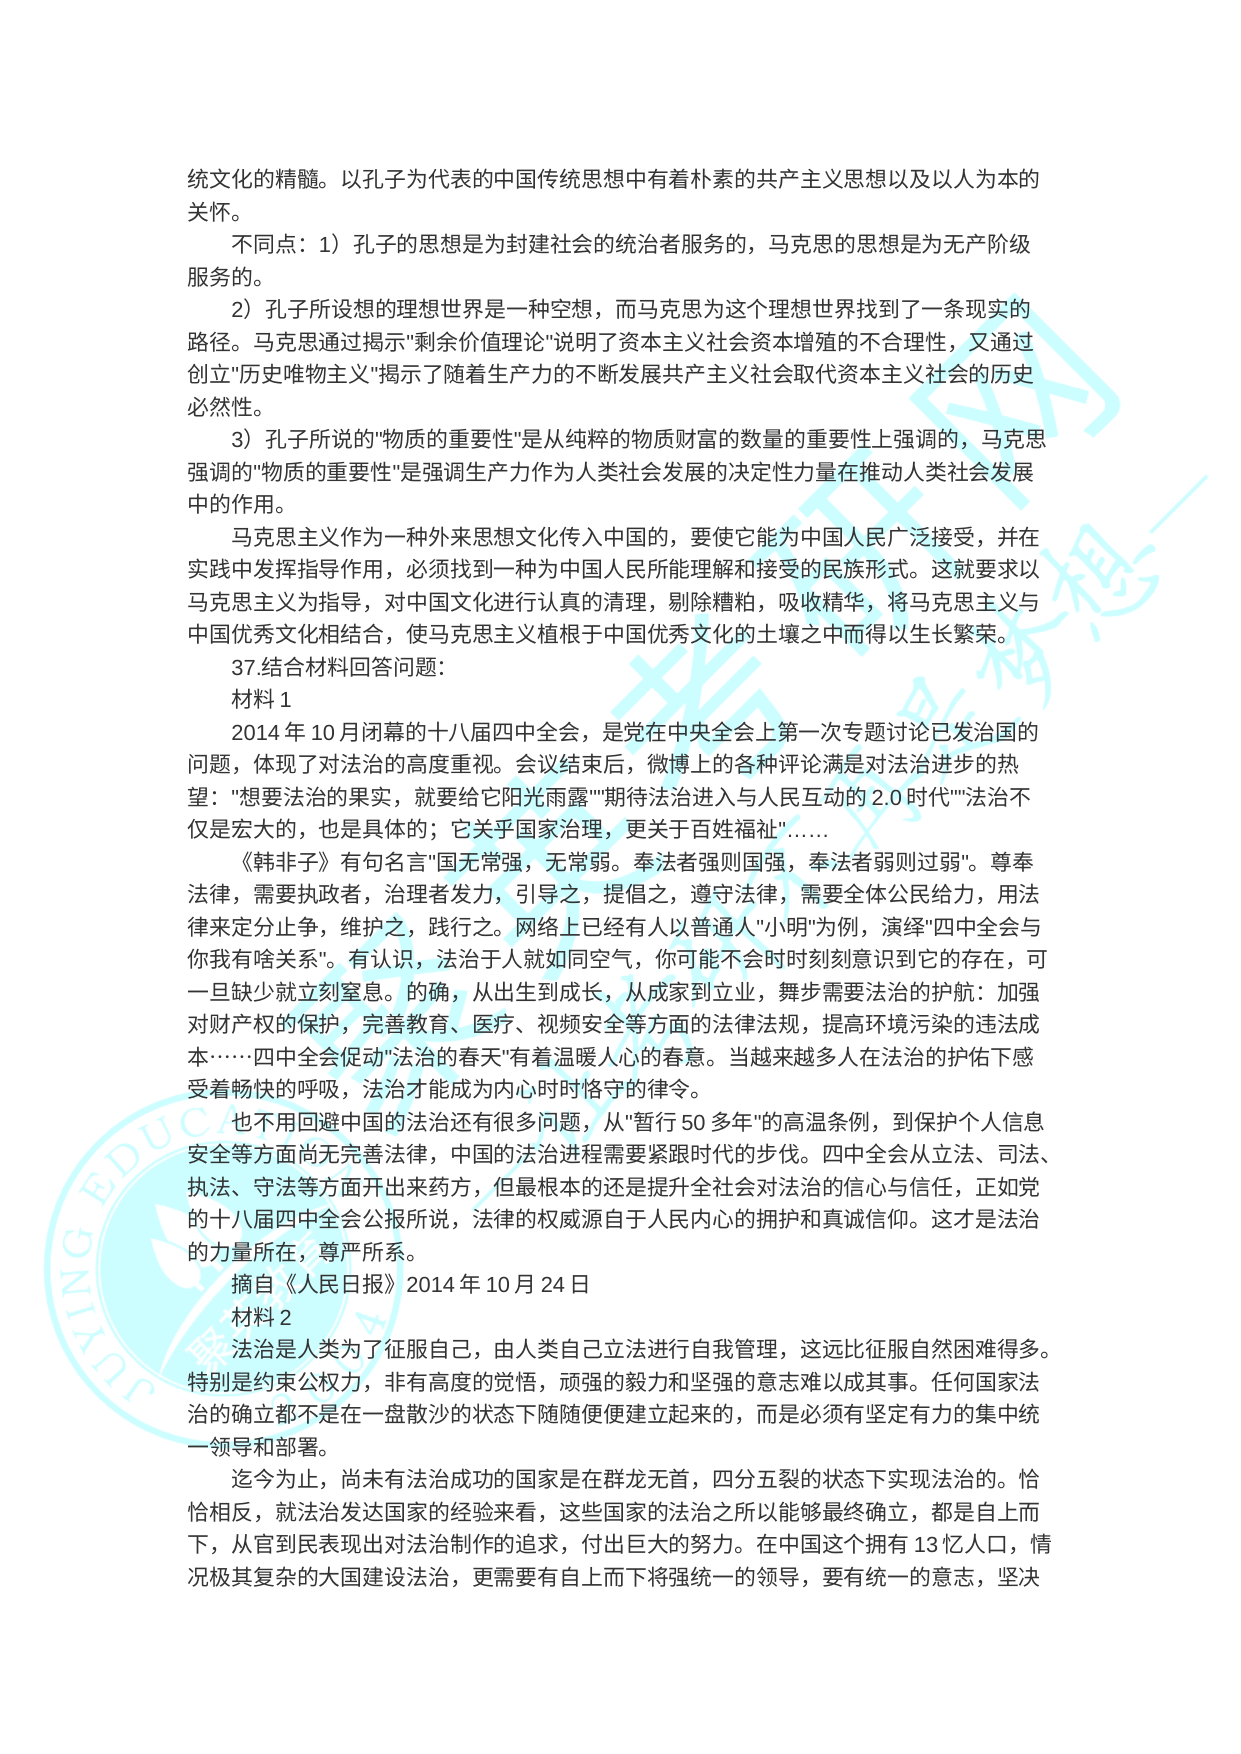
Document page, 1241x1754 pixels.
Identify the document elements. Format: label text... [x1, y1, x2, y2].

text 2014年10月闭幕的十八届四中全会，是党在中央全会上第一次专题讨论已发治国的问题，体现了对法治的高度重视。会议结束后，微博上的各种评论满是对法治进步的热望："想要法治的果实，就要给它阳光雨露""期待法治进入与人民互动的2.0时代""法治不仅是宏大的，也是具体的；它关乎国家治理，更关于百姓福祉"…… [187, 714, 1053, 844]
text 摘自《人民日报》2014年10月24日 [187, 1267, 1053, 1299]
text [187, 1462, 1053, 1592]
text 也不用回避中国的法治还有很多问题，从"暂行50多年"的高温条例，到保护个人信息安全等方面尚无完善法律，中国的法治进程需要紧跟时代的步伐。四中全会从立法、司法、执法、守法等方面开出来药方，但最根本的还是提升全社会对法治的信心与信任，正如党的十八届四中全会公报所说，法律的权威源自于人民内心的拥护和真诚信仰。这才是法治的力量所在，尊严所系。 [187, 1104, 1053, 1267]
text 材料2 [187, 1299, 1053, 1332]
text 3）孔子所说的"物质的重要性"是从纯粹的物质财富的数量的重要性上强调的，马克思强调的"物质的重要性"是强调生产力作为人类社会发展的决定性力量在推动人类社会发展中的作用。 [187, 422, 1053, 519]
text 不同点：1）孔子的思想是为封建社会的统治者服务的，马克思的思想是为无产阶级服务的。 [187, 227, 1053, 292]
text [187, 162, 1053, 227]
text 《韩非子》有句名言"国无常强，无常弱。奉法者强则国强，奉法者弱则过弱"。尊奉法律，需要执政者，治理者发力，引导之，提倡之，遵守法律，需要全体公民给力，用法律来定分止争，维护之，践行之。网络上已经有人以普通人"小明"为例，演绎"四中全会与你我有啥关系"。有认识，法治于人就如同空气，你可能不会时时刻刻意识到它的存在，可一旦缺少就立刻窒息。的确，从出生到成长，从成家到立业，舞步需要法治的护航：加强对财产权的保护，完善教育、医疗、视频安全等方面的法律法规，提高环境污染的违法成本……四中全会促动"法治的春天"有着温暖人心的春意。当越来越多人在法治的护佑下感受着畅快的呼吸，法治才能成为内心时时恪守的律令。 [187, 844, 1053, 1104]
text 37.结合材料回答问题： [187, 649, 1053, 682]
text 马克思主义作为一种外来思想文化传入中国的，要使它能为中国人民广泛接受，并在实践中发挥指导作用，必须找到一种为中国人民所能理解和接受的民族形式。这就要求以马克思主义为指导，对中国文化进行认真的清理，剔除糟粕，吸收精华，将马克思主义与中国优秀文化相结合，使马克思主义植根于中国优秀文化的土壤之中而得以生长繁荣。 [187, 519, 1053, 649]
text 法治是人类为了征服自己，由人类自己立法进行自我管理，这远比征服自然困难得多。特别是约束公权力，非有高度的觉悟，顽强的毅力和坚强的意志难以成其事。任何国家法治的确立都不是在一盘散沙的状态下随随便便建立起来的，而是必须有坚定有力的集中统一领导和部署。 [187, 1332, 1053, 1462]
text 材料1 [187, 682, 1053, 714]
text 2）孔子所设想的理想世界是一种空想，而马克思为这个理想世界找到了一条现实的路径。马克思通过揭示"剩余价值理论"说明了资本主义社会资本增殖的不合理性，又通过创立"历史唯物主义"揭示了随着生产力的不断发展共产主义社会取代资本主义社会的历史必然性。 [187, 292, 1053, 422]
